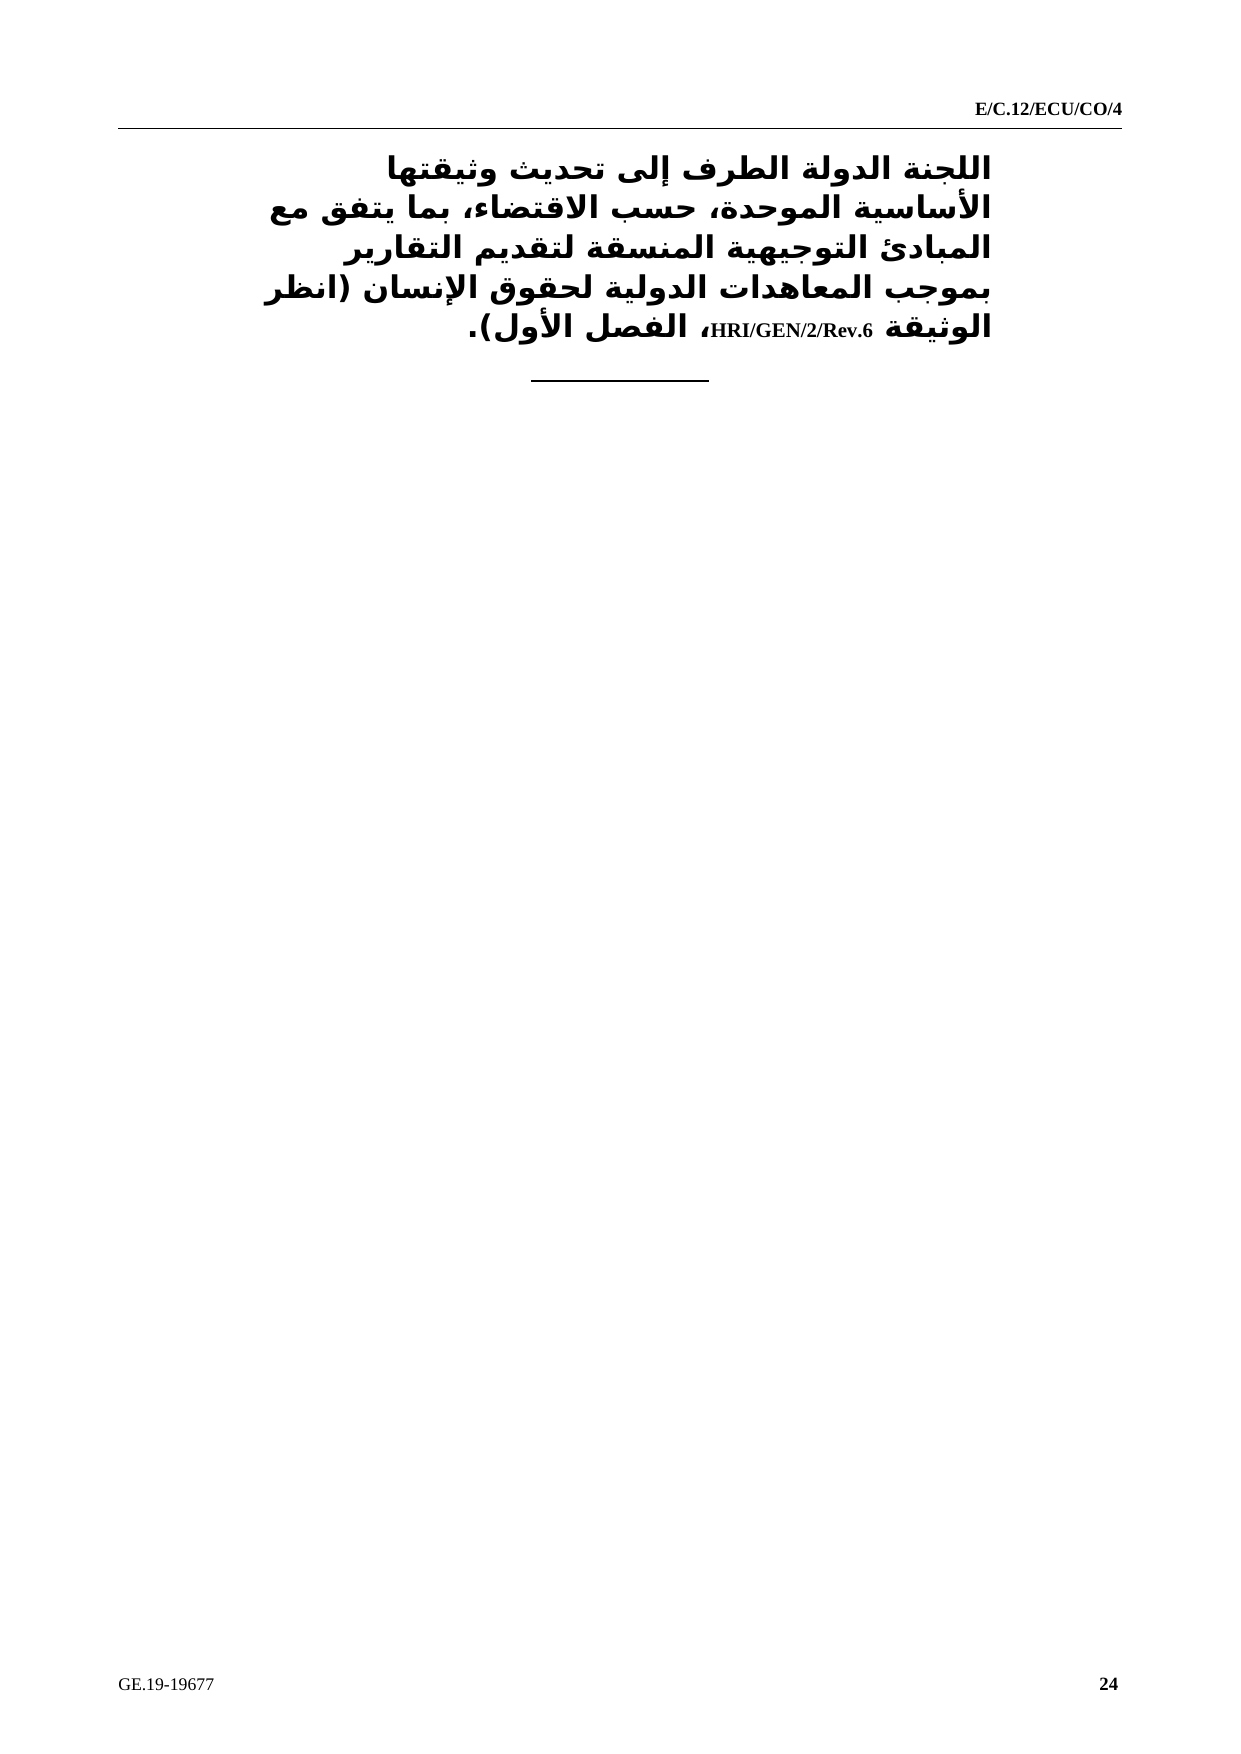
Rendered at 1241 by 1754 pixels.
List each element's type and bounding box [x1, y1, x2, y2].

text [248, 148, 992, 346]
